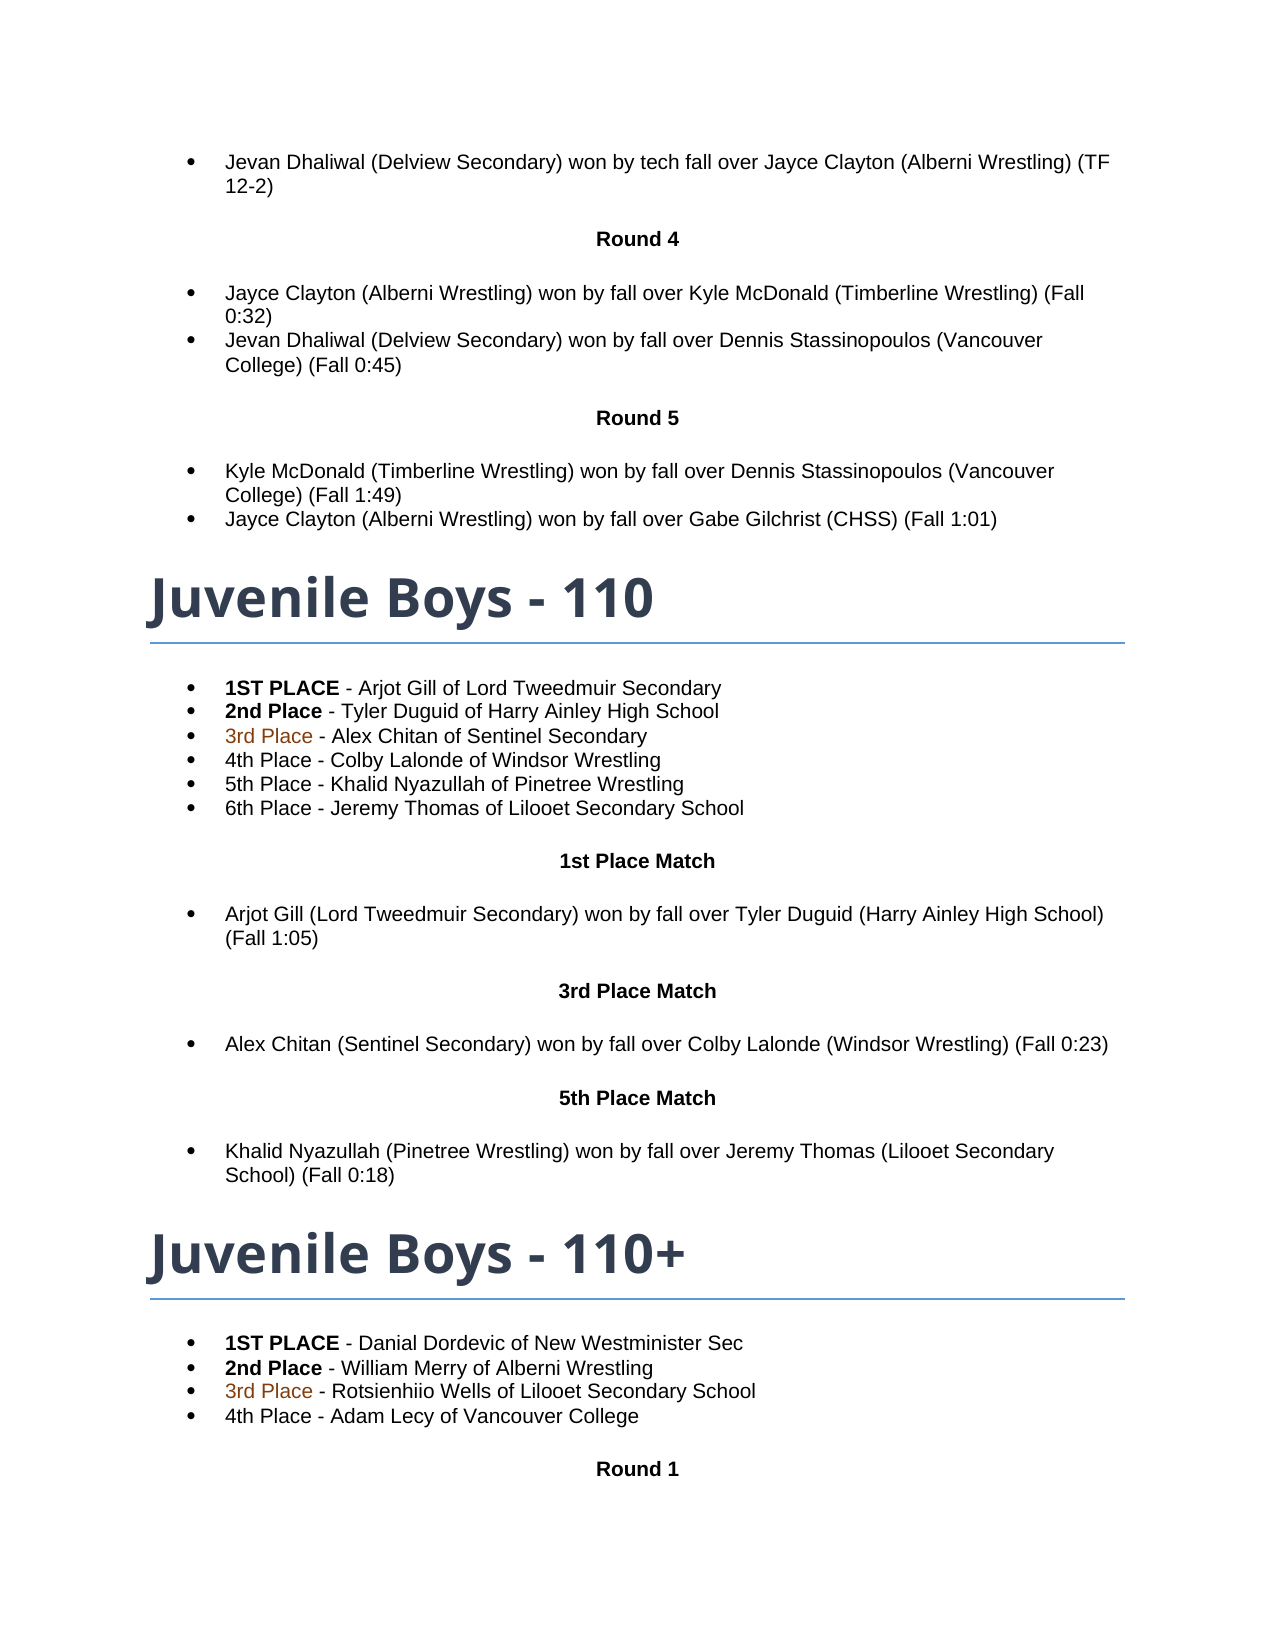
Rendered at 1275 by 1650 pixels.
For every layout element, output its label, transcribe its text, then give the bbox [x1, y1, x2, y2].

list 3rd Place - Rotsienhiio Wells of Lilooet Secondary School [187, 1379, 1125, 1403]
list 3rd Place - Alex Chitan of Sentinel Secondary [187, 723, 1125, 747]
list 4th Place - Colby Lalonde of Windsor Wrestling [187, 747, 1125, 772]
list 1st Place - Arjot Gill of Lord Tweedmuir Secondary [187, 675, 1125, 699]
text 5th Place Match [150, 1086, 1125, 1109]
list Jevan Dhaliwal (Delview Secondary) won by tech fall over Jayce Clayton (Alberni Wrestling) (TF 12-2) [187, 150, 1125, 198]
list 1st Place - Danial Dordevic of New Westminister Sec [187, 1331, 1125, 1355]
title Juvenile Boys - 110 [150, 560, 1125, 642]
title Juvenile Boys - 110+ [150, 1216, 1125, 1298]
text Round 1 [150, 1457, 1125, 1481]
text 1st Place Match [150, 849, 1125, 873]
list 2nd Place - William Merry of Alberni Wrestling [187, 1355, 1125, 1379]
text Round 5 [150, 406, 1125, 429]
list Alex Chitan (Sentinel Secondary) won by fall over Colby Lalonde (Windsor Wrestling) (Fall 0:23) [187, 1032, 1125, 1056]
text Round 4 [150, 227, 1125, 251]
list Kyle McDonald (Timberline Wrestling) won by fall over Dennis Stassinopoulos (Vancouver College) (Fall 1:49) [187, 459, 1125, 507]
list 2nd Place - Tyler Duguid of Harry Ainley High School [187, 699, 1125, 723]
text 3rd Place Match [150, 979, 1125, 1003]
list 4th Place - Adam Lecy of Vancouver College [187, 1403, 1125, 1427]
list 6th Place - Jeremy Thomas of Lilooet Secondary School [187, 796, 1125, 820]
list Jevan Dhaliwal (Delview Secondary) won by fall over Dennis Stassinopoulos (Vancouver College) (Fall 0:45) [187, 328, 1125, 376]
list 5th Place - Khalid Nyazullah of Pinetree Wrestling [187, 772, 1125, 796]
list Arjot Gill (Lord Tweedmuir Secondary) won by fall over Tyler Duguid (Harry Ainley High School) (Fall 1:05) [187, 902, 1125, 950]
list Jayce Clayton (Alberni Wrestling) won by fall over Gabe Gilchrist (CHSS) (Fall 1:01) [187, 507, 1125, 531]
list Khalid Nyazullah (Pinetree Wrestling) won by fall over Jeremy Thomas (Lilooet Secondary School) (Fall 0:18) [187, 1139, 1125, 1187]
list Jayce Clayton (Alberni Wrestling) won by fall over Kyle McDonald (Timberline Wrestling) (Fall 0:32) [187, 280, 1125, 328]
